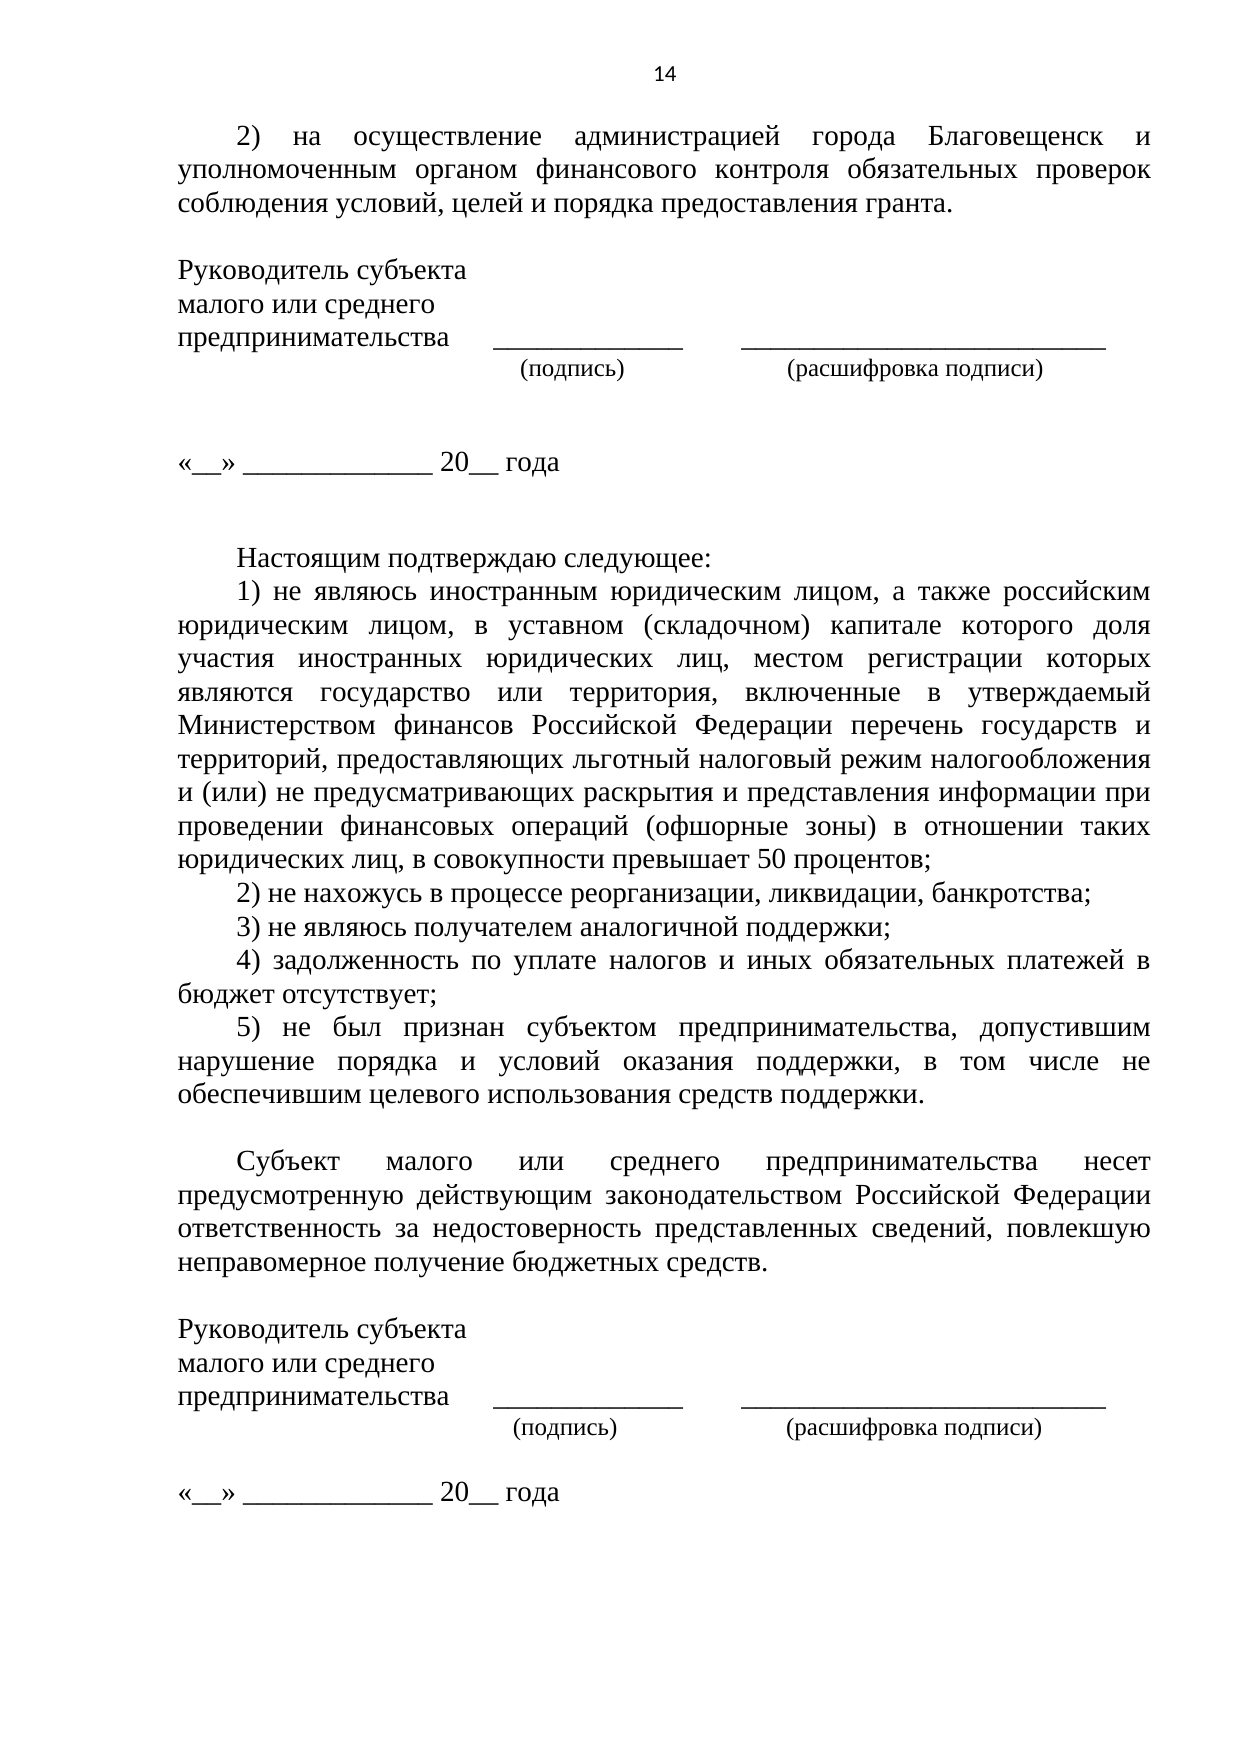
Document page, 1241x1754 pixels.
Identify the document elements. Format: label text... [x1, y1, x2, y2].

text (подпись) (расшифровка подписи) [177, 353, 1152, 382]
text предпринимательства _____________ _________________________ [177, 319, 1152, 353]
text 4) задолженность по уплате налогов и иных обязательных платежей в бюджет отсутствует; [177, 942, 1152, 1009]
text Руководитель субъекта [177, 1311, 1152, 1345]
text малого или среднего [177, 286, 1152, 319]
text малого или среднего [177, 1345, 1152, 1378]
text «__» _____________ 20__ года [177, 444, 1152, 477]
text 3) не являюсь получателем аналогичной поддержки; [177, 909, 1152, 942]
text предпринимательства _____________ _________________________ [177, 1378, 1152, 1412]
text (подпись) (расшифровка подписи) [177, 1412, 1152, 1441]
text 2) на осуществление администрацией города Благовещенск и уполномоченным органом финансового контроля обязательных проверок соблюдения условий, целей и порядка предоставления гранта. [177, 118, 1152, 219]
text «__» _____________ 20__ года [177, 1474, 1152, 1508]
text Руководитель субъекта [177, 252, 1152, 286]
text Субъект малого или среднего предпринимательства несет предусмотренную действующим законодательством Российской Федерации ответственность за недостоверность представленных сведений, повлекшую неправомерное получение бюджетных средств. [177, 1143, 1152, 1278]
text Настоящим подтверждаю следующее: [177, 540, 1152, 573]
text 2) не нахожусь в процессе реорганизации, ликвидации, банкротства; [177, 875, 1152, 909]
text 5) не был признан субъектом предпринимательства, допустившим нарушение порядка и условий оказания поддержки, в том числе не обеспечившим целевого использования средств поддержки. [177, 1009, 1152, 1110]
text 1) не являюсь иностранным юридическим лицом, а также российским юридическим лицом, в уставном (складочном) капитале которого доля участия иностранных юридических лиц, местом регистрации которых являются государство или территория, включенные в утверждаемый Министерством финансов Российской Федерации перечень государств и территорий, предоставляющих льготный налоговый режим налогообложения и (или) не предусматривающих раскрытия и представления информации при проведении финансовых операций (офшорные зоны) в отношении таких юридических лиц, в совокупности превышает 50 процентов; [177, 573, 1152, 875]
